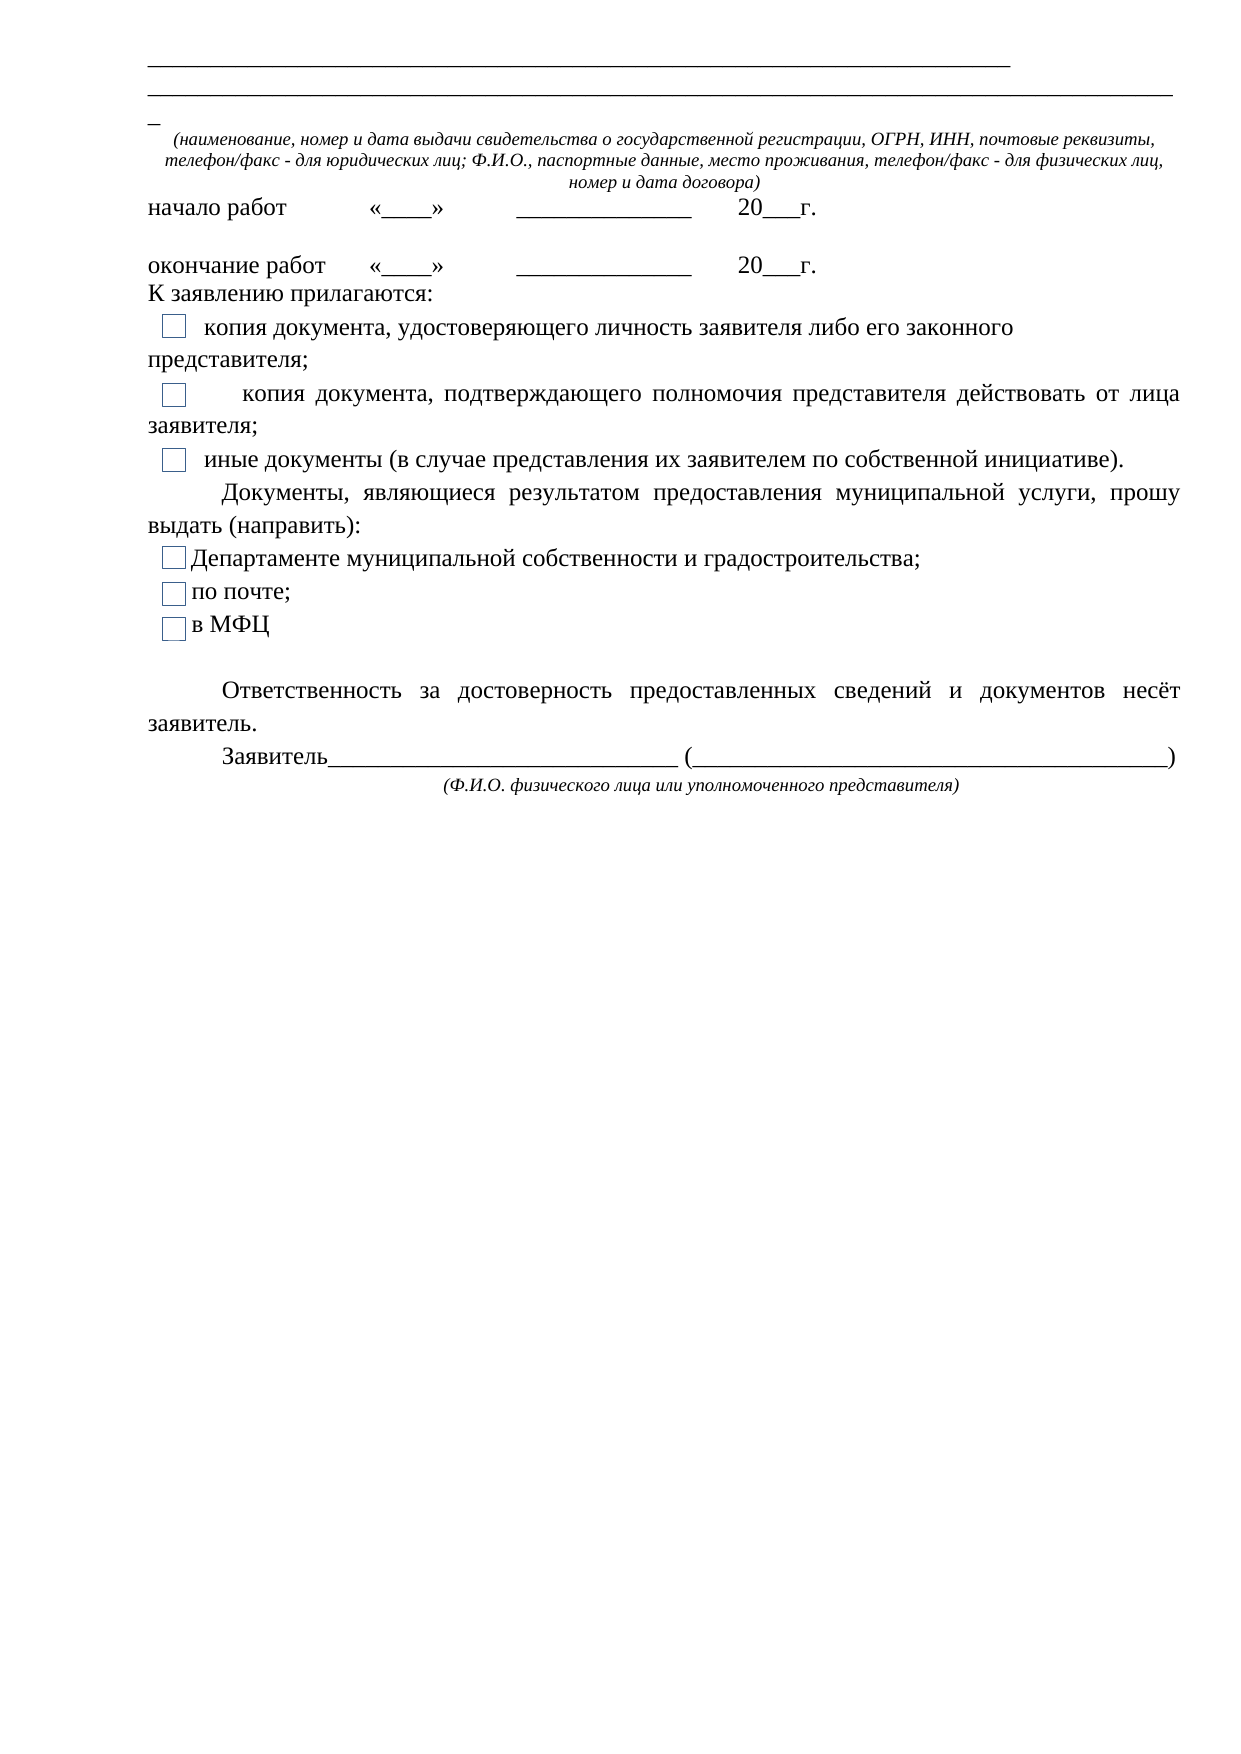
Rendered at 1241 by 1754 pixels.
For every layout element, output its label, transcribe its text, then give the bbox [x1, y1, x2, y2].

text Документы, являющиеся результатом предоставления муниципальной услуги, прошу выдать (направить): [148, 477, 1181, 538]
text копия документа, удостоверяющего личность заявителя либо его законного представителя; [148, 312, 1181, 373]
text Заявитель____________________________ (______________________________________) [148, 741, 1181, 769]
text копия документа, подтверждающего полномочия представителя действовать от лица заявителя; [148, 378, 1181, 439]
text начало работ «____» ______________ 20___г. [148, 192, 1181, 221]
text окончание работ «____» ______________ 20___г. [148, 250, 1181, 278]
text (Ф.И.О. физического лица или уполномоченного представителя) [148, 774, 1181, 795]
text Ответственность за достоверность предоставленных сведений и документов несёт заявитель. [148, 675, 1181, 737]
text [148, 41, 1181, 70]
text в Департаменте муниципальной собственности и градостроительства; [148, 543, 1181, 571]
text иные документы (в случае представления их заявителем по собственной инициативе). [148, 444, 1181, 472]
text (наименование, номер и дата выдачи свидетельства о государственной регистрации, ОГРН, ИНН, почтовые реквизиты, телефон/факс - для юридических лиц; Ф.И.О., паспортные данные, место проживания, телефон/факс - для физических лиц, номер и дата договора) [148, 128, 1181, 192]
text ___________________________________________________________________________________ [148, 70, 1181, 128]
text по почте; [148, 576, 1181, 604]
text в МФЦ [148, 609, 1181, 637]
text К заявлению прилагаются: [148, 278, 1181, 307]
